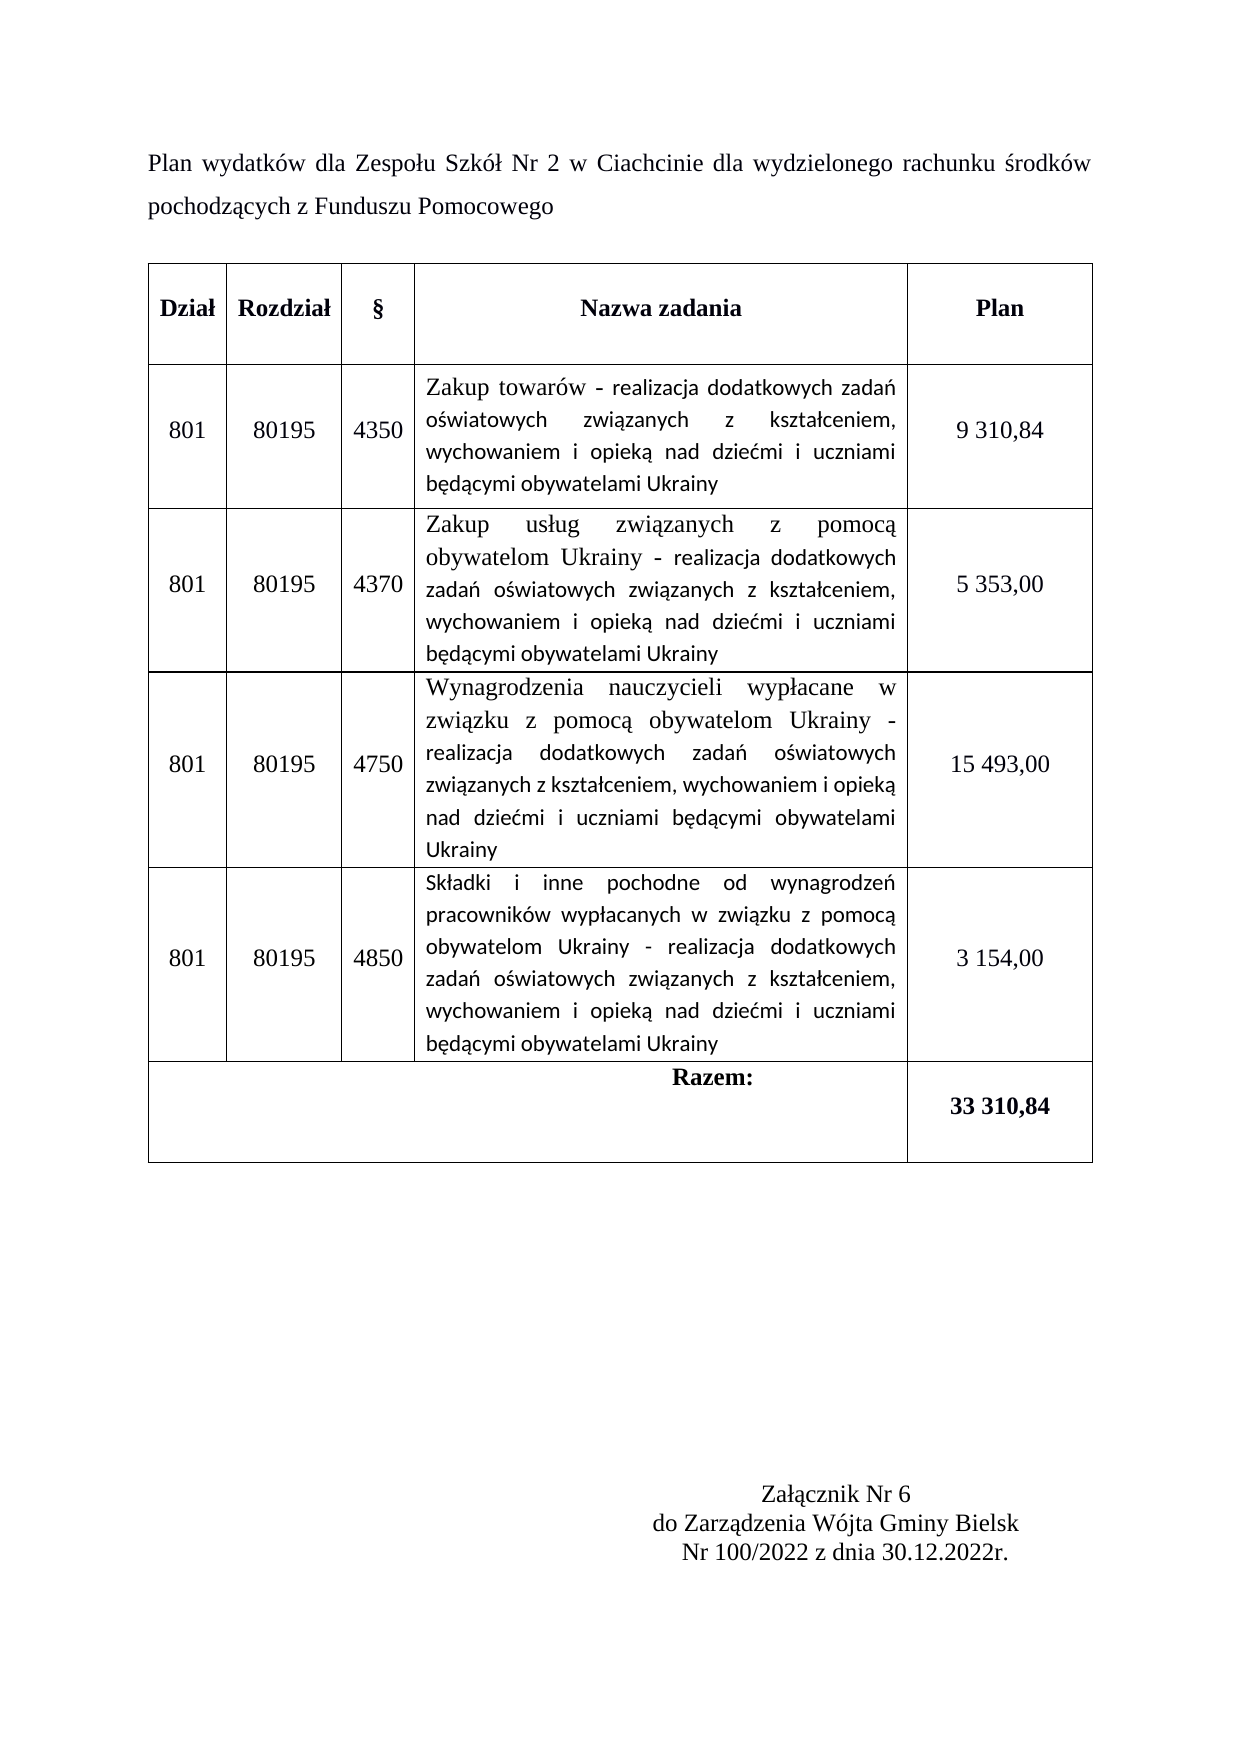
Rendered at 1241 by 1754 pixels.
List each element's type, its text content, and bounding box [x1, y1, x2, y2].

table_header Plan [908, 264, 1092, 364]
table_cell Składki i inne pochodne od wynagrodzeń pracowników wypłacanych w związku z pomocą obywatelom Ukrainy - realizacja dodatkowych zadań oświatowych związanych z kształceniem, wychowaniem i opieką nad dziećmi i uczniami będącymi obywatelami Ukrainy [415, 868, 907, 1061]
table_cell 5 353,00 [908, 509, 1092, 671]
table_cell Zakup usług związanych z pomocą obywatelom Ukrainy - realizacja dodatkowych zadań oświatowych związanych z kształceniem, wychowaniem i opieką nad dziećmi i uczniami będącymi obywatelami Ukrainy [415, 509, 907, 671]
table_cell 801 [149, 509, 226, 671]
table_cell 80195 [227, 365, 341, 508]
table_cell 4350 [342, 365, 414, 508]
table_cell 80195 [227, 868, 341, 1061]
table_cell 80195 [227, 673, 341, 867]
table_cell 15 493,00 [908, 673, 1092, 867]
table_cell 9 310,84 [908, 365, 1092, 508]
table_cell 801 [149, 868, 226, 1061]
table_cell Wynagrodzenia nauczycieli wypłacane w związku z pomocą obywatelom Ukrainy - realizacja dodatkowych zadań oświatowych związanych z kształceniem, wychowaniem i opieką nad dziećmi i uczniami będącymi obywatelami Ukrainy [415, 673, 907, 867]
table_header Rozdział [227, 264, 341, 364]
table_cell 801 [149, 673, 226, 867]
text Nr 100/2022 z dnia 30.12.2022r. [177, 1537, 1093, 1566]
table_cell Zakup towarów - realizacja dodatkowych zadań oświatowych związanych z kształceniem, wychowaniem i opieką nad dziećmi i uczniami będącymi obywatelami Ukrainy [415, 365, 907, 508]
text Plan wydatków dla Zespołu Szkół Nr 2 w Ciachcinie dla wydzielonego rachunku środków pochodzących z Funduszu Pomocowego [148, 148, 1093, 219]
table_header § [342, 264, 414, 364]
table_cell 801 [149, 365, 226, 508]
table_cell 3 154,00 [908, 868, 1092, 1061]
table_cell 80195 [227, 509, 341, 671]
table_cell 33 310,84 [908, 1062, 1092, 1162]
table_header Nazwa zadania [415, 264, 907, 364]
text do Zarządzenia Wójta Gminy Bielsk [177, 1508, 1093, 1537]
table_cell Razem: [149, 1062, 907, 1162]
table_cell 4750 [342, 673, 414, 867]
table_cell 4370 [342, 509, 414, 671]
text Załącznik Nr 6 [177, 1479, 1093, 1508]
table_cell 4850 [342, 868, 414, 1061]
table_header Dział [149, 264, 226, 364]
